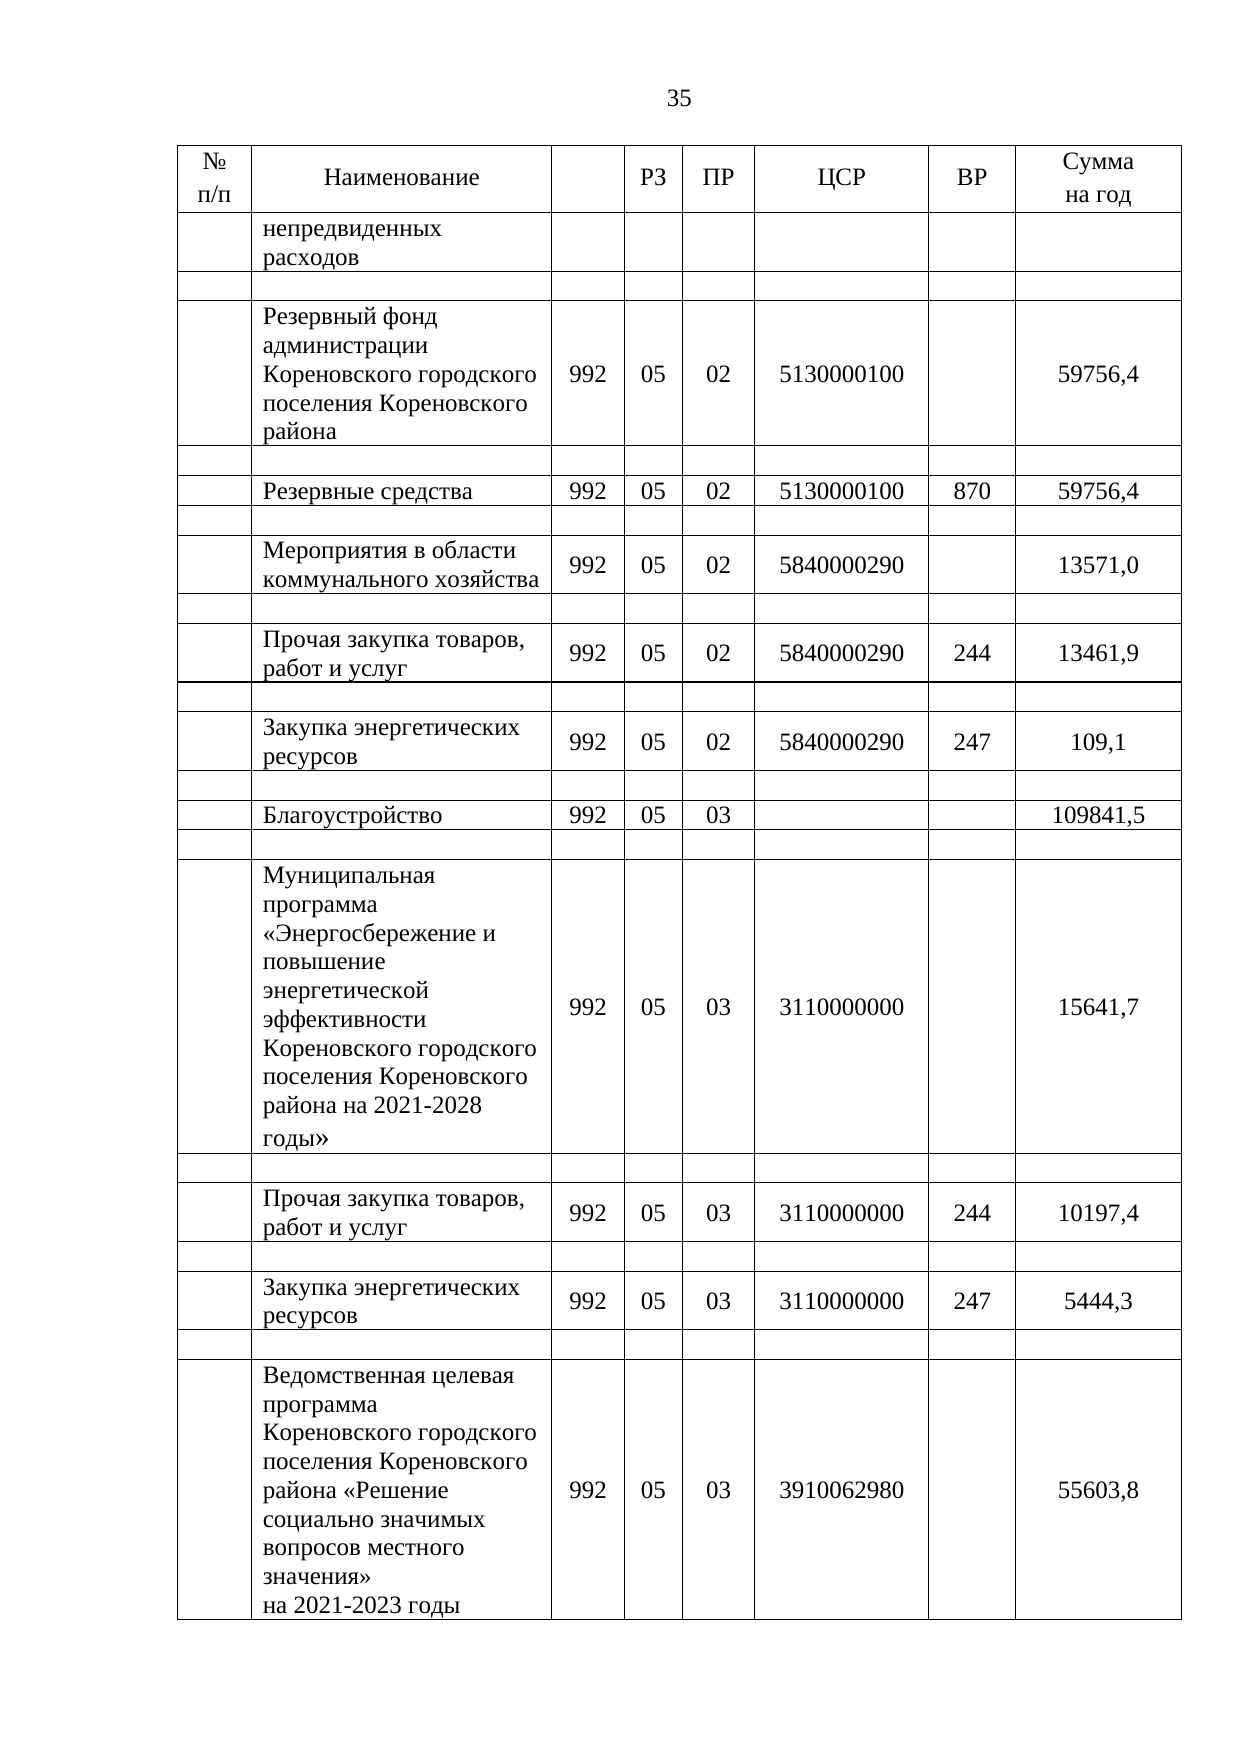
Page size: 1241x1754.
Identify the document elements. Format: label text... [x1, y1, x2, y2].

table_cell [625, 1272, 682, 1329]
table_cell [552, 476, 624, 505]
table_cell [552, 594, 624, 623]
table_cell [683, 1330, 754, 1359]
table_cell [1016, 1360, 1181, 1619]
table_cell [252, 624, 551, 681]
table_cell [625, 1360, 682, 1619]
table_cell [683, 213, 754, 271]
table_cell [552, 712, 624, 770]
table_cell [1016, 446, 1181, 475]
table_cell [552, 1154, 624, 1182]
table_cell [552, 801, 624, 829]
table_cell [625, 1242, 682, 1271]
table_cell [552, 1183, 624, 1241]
table_header ЦСР [755, 146, 928, 212]
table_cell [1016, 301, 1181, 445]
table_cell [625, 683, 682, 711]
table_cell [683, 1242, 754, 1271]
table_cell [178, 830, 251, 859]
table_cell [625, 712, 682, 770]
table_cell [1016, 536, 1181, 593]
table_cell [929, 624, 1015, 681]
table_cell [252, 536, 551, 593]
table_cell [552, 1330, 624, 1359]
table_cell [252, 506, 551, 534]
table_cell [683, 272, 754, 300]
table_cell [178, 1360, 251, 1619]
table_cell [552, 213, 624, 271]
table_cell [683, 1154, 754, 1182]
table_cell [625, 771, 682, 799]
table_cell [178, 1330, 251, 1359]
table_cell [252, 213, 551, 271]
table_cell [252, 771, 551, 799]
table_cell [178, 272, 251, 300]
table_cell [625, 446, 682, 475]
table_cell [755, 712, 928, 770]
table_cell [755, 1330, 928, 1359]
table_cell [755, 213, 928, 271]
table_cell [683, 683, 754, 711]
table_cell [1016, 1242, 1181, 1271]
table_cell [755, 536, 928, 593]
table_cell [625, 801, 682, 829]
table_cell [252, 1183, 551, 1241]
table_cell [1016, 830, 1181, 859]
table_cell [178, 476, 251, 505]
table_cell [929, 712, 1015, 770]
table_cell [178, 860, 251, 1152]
table_header Наименование [252, 146, 551, 212]
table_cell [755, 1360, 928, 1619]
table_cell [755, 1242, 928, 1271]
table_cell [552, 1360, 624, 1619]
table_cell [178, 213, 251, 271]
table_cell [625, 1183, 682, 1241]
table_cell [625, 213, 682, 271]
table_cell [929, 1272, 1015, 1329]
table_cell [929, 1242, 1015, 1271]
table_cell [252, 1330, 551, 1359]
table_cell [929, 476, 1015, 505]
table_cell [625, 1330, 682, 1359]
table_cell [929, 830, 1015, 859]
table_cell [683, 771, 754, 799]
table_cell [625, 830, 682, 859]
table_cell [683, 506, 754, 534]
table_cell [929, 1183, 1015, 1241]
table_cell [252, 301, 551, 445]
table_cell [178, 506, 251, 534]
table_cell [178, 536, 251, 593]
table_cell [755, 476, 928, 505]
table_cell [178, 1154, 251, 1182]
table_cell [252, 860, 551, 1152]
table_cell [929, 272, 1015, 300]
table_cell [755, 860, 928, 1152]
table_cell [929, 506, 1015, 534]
table_header РЗ [625, 146, 682, 212]
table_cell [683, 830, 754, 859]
table_header ПР [683, 146, 754, 212]
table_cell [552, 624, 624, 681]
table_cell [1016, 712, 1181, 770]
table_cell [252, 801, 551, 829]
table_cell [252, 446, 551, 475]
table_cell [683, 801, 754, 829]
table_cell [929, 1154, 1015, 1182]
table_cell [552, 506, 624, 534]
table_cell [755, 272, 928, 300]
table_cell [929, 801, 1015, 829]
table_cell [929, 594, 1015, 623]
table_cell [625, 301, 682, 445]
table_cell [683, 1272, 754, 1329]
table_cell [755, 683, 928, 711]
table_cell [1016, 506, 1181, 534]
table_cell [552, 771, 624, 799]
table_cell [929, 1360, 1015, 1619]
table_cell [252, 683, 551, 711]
table_header № п/п [178, 146, 251, 212]
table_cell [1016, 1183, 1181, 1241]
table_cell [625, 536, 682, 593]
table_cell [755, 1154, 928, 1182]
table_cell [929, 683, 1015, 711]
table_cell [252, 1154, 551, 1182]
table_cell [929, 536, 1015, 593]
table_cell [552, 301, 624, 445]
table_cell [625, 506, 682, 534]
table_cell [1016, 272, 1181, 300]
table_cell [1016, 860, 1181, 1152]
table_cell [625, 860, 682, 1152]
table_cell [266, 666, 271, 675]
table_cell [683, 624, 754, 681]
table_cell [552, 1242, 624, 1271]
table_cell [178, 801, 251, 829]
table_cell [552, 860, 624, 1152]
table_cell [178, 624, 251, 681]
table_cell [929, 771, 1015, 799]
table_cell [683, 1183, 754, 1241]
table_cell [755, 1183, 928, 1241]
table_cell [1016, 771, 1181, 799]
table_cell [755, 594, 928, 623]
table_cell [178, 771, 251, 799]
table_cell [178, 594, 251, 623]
table_header Сумма на год [1016, 146, 1181, 212]
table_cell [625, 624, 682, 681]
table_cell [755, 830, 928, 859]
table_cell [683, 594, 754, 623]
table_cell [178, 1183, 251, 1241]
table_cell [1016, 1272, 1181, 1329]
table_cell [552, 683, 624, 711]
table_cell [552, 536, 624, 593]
table_header ВР [929, 146, 1015, 212]
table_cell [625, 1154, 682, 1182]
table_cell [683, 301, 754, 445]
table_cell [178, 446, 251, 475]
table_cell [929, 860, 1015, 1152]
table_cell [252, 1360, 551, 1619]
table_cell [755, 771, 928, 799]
table_header [552, 146, 624, 212]
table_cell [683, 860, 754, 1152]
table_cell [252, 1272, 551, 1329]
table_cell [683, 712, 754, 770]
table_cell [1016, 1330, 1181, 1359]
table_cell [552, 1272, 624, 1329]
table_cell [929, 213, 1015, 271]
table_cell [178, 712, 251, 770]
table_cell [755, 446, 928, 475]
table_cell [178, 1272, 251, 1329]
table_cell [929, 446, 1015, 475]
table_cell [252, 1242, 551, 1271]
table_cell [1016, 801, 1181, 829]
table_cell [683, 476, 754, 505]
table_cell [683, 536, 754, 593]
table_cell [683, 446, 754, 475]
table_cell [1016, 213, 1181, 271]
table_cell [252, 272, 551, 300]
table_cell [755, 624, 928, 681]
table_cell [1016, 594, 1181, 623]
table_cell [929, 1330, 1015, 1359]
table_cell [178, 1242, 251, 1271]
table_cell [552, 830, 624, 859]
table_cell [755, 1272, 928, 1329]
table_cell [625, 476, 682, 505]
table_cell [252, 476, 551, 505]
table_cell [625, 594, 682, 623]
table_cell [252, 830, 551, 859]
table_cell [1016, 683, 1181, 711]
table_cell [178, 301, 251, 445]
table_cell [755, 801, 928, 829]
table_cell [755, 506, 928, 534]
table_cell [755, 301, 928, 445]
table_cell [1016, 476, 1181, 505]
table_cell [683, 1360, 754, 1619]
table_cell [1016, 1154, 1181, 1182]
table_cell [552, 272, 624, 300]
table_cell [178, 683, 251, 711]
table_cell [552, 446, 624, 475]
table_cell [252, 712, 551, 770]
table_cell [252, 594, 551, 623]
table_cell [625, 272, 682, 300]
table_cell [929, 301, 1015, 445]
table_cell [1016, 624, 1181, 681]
